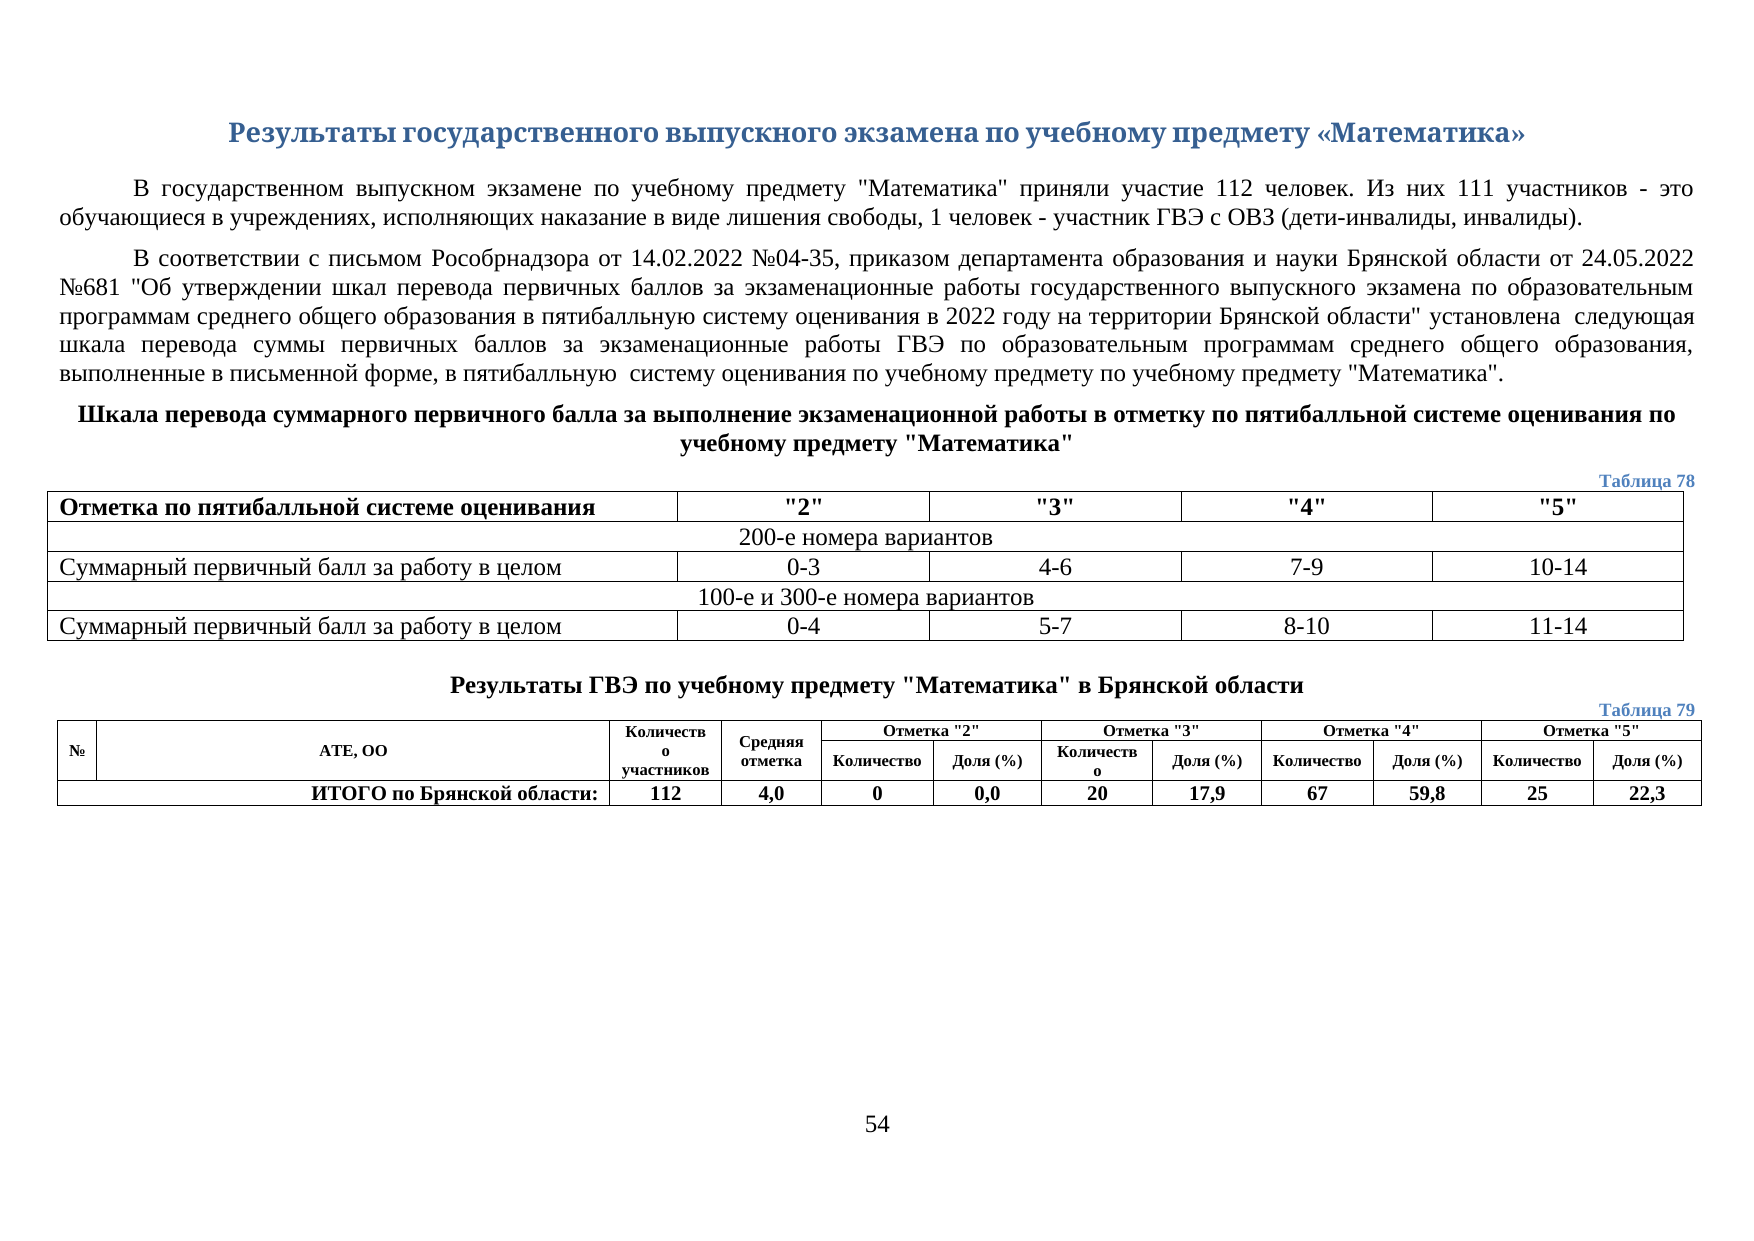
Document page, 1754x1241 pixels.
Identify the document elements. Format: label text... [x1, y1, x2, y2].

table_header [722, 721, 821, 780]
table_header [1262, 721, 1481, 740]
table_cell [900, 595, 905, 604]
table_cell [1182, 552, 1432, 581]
text В государственном выпускном экзамене по учебному предмету "Математика" приняли участие 112 человек. Из них 111 участников - это обучающиеся в учреждениях, исполняющих наказание в виде лишения свободы, 1 человек - участник ГВЭ с ОВЗ (дети-инвалиды, инвалиды). [59, 173, 1695, 231]
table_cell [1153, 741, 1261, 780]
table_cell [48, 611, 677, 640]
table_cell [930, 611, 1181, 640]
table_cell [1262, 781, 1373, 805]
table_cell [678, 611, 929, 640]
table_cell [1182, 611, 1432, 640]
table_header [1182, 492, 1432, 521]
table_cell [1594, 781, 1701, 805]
text Результаты ГВЭ по учебному предмету "Математика" в Брянской области [59, 670, 1695, 699]
text Таблица 78 [59, 469, 1695, 491]
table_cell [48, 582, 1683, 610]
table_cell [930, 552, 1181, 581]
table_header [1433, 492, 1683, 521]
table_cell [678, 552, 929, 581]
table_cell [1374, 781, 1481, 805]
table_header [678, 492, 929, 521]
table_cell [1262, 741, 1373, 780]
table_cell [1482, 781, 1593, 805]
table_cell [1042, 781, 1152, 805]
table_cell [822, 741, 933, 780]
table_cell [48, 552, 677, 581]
text В соответствии с письмом Рособрнадзора от 14.02.2022 №04-35, приказом департамента образования и науки Брянской области от 24.05.2022 №681 "Об утверждении шкал перевода первичных баллов за экзаменационные работы государственного выпускного экзамена по образовательным программам среднего общего образования в пятибалльную систему оценивания в 2022 году на территории Брянской области" установлена следующая шкала перевода суммы первичных баллов за экзаменационные работы ГВЭ по образовательным программам среднего общего образования, выполненные в письменной форме, в пятибалльную систему оценивания по учебному предмету по учебному предмету "Математика". [59, 243, 1695, 387]
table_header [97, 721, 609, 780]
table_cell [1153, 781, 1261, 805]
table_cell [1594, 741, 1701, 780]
text Шкала перевода суммарного первичного балла за выполнение экзаменационной работы в отметку по пятибалльной системе оценивания по учебному предмету "Математика" [59, 399, 1695, 457]
list Результаты государственного выпускного экзамена по учебному предмету «Математика» [59, 118, 1695, 149]
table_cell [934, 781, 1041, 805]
text Таблица 79 [59, 699, 1695, 720]
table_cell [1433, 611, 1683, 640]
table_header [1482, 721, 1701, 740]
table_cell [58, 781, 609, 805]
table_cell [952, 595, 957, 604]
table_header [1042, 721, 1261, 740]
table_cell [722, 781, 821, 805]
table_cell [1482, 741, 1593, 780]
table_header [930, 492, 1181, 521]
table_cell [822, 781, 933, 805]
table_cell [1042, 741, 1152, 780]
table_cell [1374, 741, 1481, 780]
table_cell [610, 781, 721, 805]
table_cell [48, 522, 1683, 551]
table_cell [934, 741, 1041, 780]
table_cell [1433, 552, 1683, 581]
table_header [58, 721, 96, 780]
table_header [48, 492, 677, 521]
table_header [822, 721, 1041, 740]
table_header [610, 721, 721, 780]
